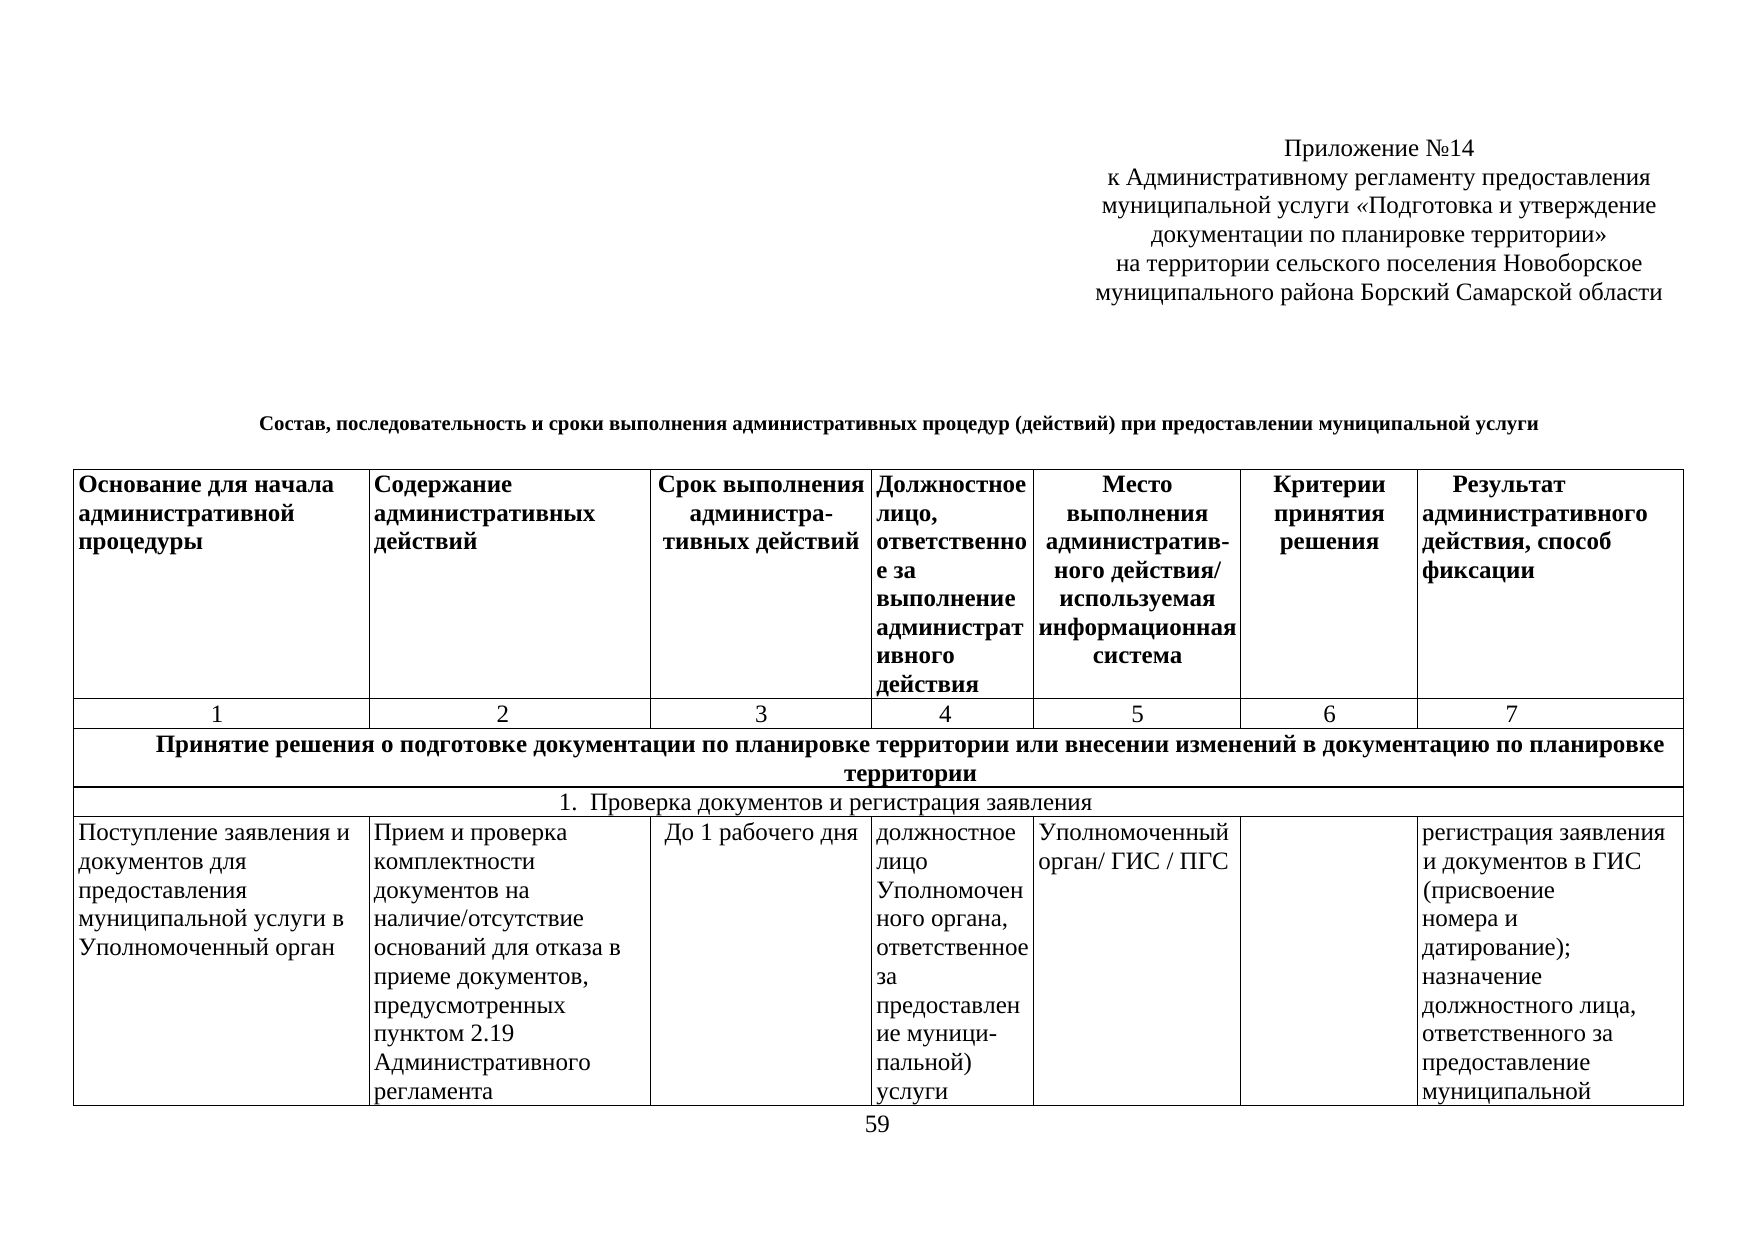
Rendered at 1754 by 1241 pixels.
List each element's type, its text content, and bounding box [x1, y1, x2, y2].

table_header Содержание административных действий [370, 470, 650, 698]
table_cell 6 [1241, 699, 1417, 728]
text на территории сельского поселения Новоборское [1078, 248, 1680, 277]
table_cell 1. Проверка документов и регистрация заявления [74, 788, 1683, 816]
table_cell 1 [74, 699, 369, 728]
table_header Основание для начала административной процедуры [74, 470, 369, 698]
text к Административному регламенту предоставления [1078, 162, 1680, 190]
table_cell 3 [651, 699, 871, 728]
table_header Критерии принятия решения [1241, 470, 1417, 698]
table_header Срок выполнения административных действий [651, 470, 871, 698]
table_cell Прием и проверка комплектности документов на наличие/отсутствие оснований для отказа в приеме документов, предусмотренных пунктом 2.19 Административного регламента [370, 817, 650, 1105]
text Приложение №14 [1078, 133, 1680, 162]
table_header Результат административного действия, способ фиксации [1418, 470, 1683, 698]
table_cell 2 [370, 699, 650, 728]
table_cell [872, 817, 1033, 1105]
text Состав, последовательность и сроки выполнения административных процедур (действий) при предоставлении муниципальной услуги [74, 411, 1680, 435]
text документации по планировке территории» [1078, 219, 1680, 248]
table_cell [1418, 817, 1683, 1105]
table_header Место выполнения административного действия/ используемая информационная система [1034, 470, 1240, 698]
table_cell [1034, 817, 1240, 1105]
text муниципального района Борский Самарской области [1078, 277, 1680, 305]
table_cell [74, 817, 369, 1105]
table_cell До 1 рабочего дня [651, 817, 871, 1105]
table_cell [1241, 817, 1417, 1105]
table_cell 7 [1418, 699, 1683, 728]
text муниципальной услуги «Подготовка и утверждение [1078, 190, 1680, 219]
table_cell Принятие решения о подготовке документации по планировке территории или внесении изменений в документацию по планировке территории [74, 729, 1683, 786]
table_cell 4 [872, 699, 1033, 728]
table_cell 5 [1034, 699, 1240, 728]
table_header Должностное лицо, ответственное за выполнение административного действия [872, 470, 1033, 698]
